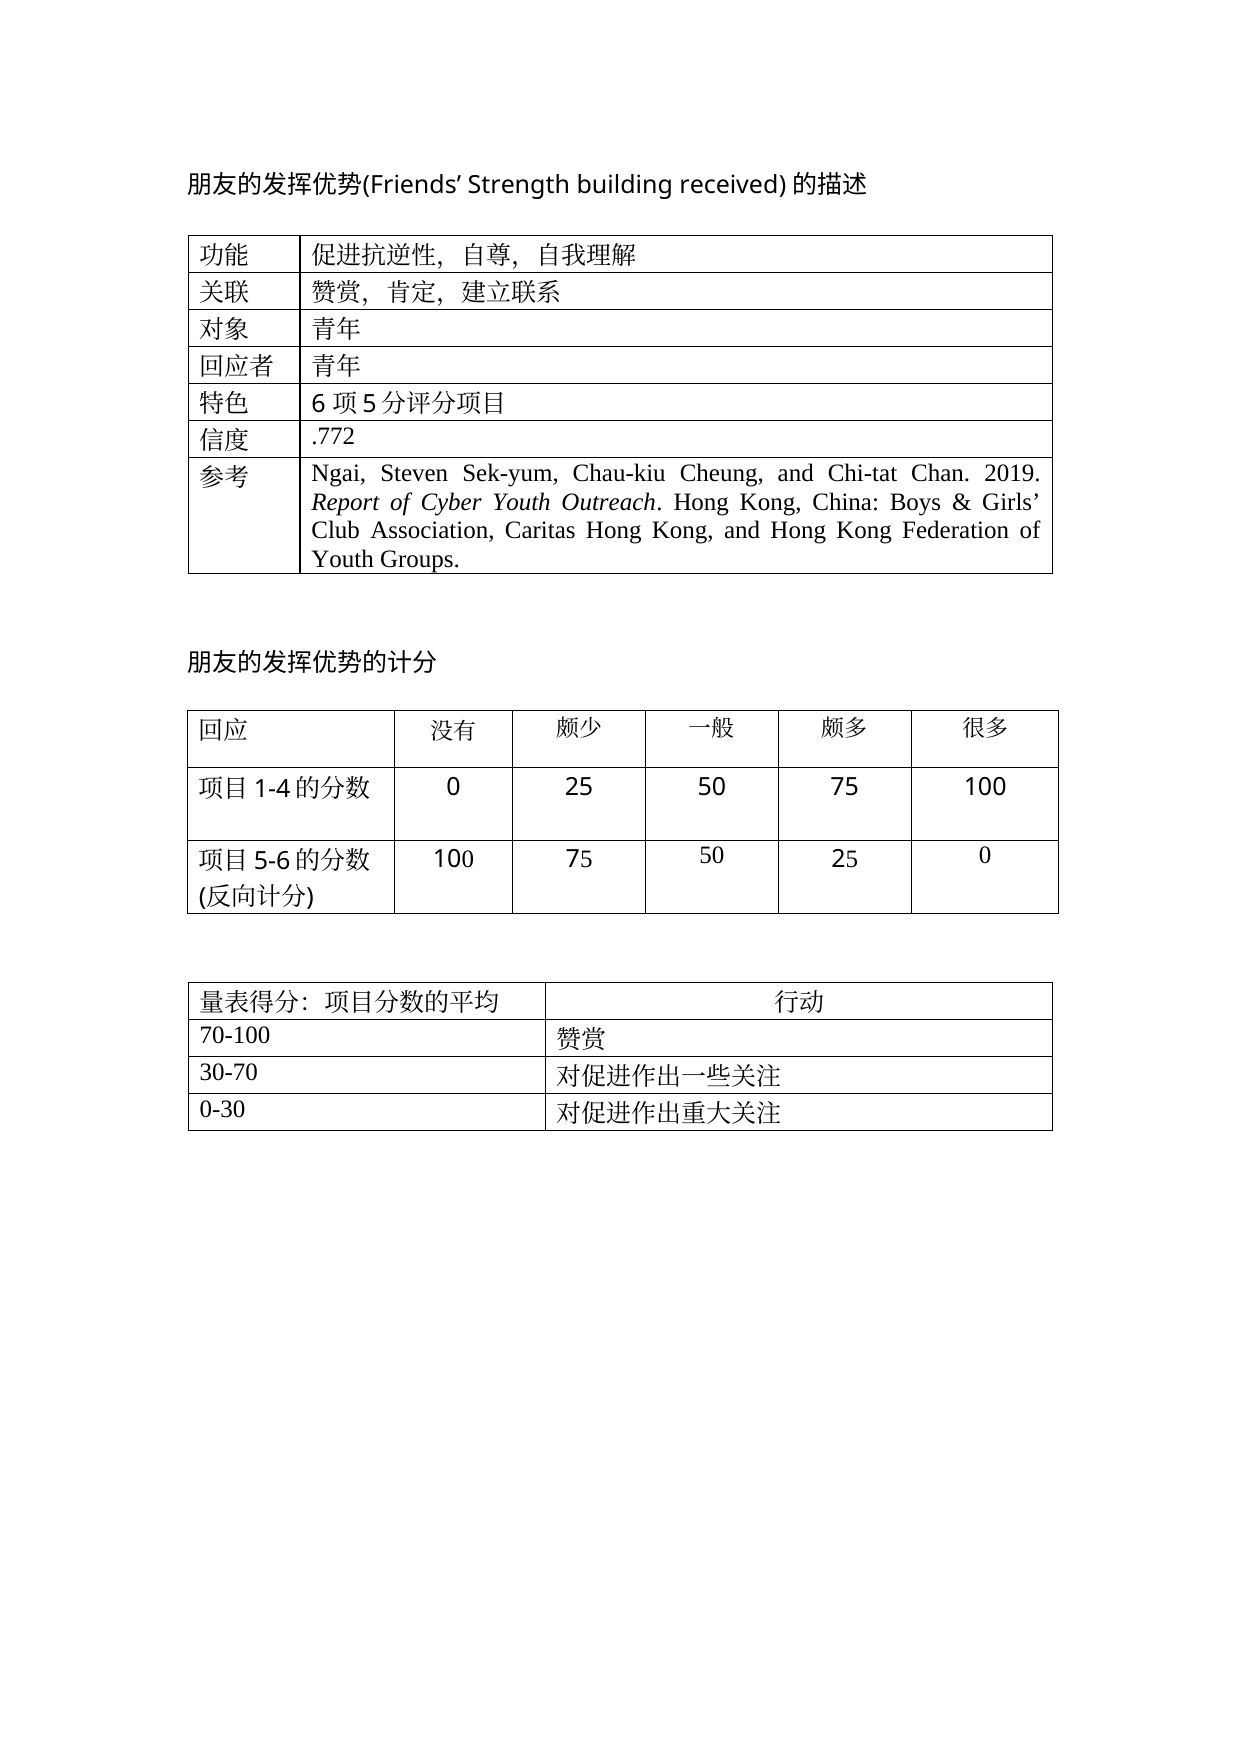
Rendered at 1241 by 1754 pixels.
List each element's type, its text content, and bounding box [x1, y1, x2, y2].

table_cell 75 [779, 768, 911, 839]
table_cell 50 [646, 841, 778, 913]
table_cell 0 [395, 768, 512, 839]
table_cell 特色 [189, 384, 299, 420]
table_header 回应 [188, 711, 394, 767]
table_cell 关联 [189, 273, 299, 309]
table_header 没有 [395, 711, 512, 767]
table_header 行动 [546, 983, 1052, 1019]
table_cell 项目5-6的分数 (反向计分) [188, 841, 394, 913]
table_cell 对促进作出重大关注 [546, 1094, 1052, 1130]
table_cell 100 [912, 768, 1058, 839]
table_cell 75 [513, 841, 645, 913]
table_header 一般 [646, 711, 778, 767]
table_cell 对象 [189, 310, 299, 346]
table_header 功能 [189, 236, 299, 272]
table_cell 50 [646, 768, 778, 839]
table_cell .772 [301, 421, 1052, 457]
table_cell 6 项5分评分项目 [301, 384, 1052, 420]
text 朋友的发挥优势的计分 [187, 642, 1053, 678]
table_cell 参考 [189, 458, 299, 573]
table_cell 30-70 [189, 1057, 545, 1093]
table_cell Ngai, Steven Sek-yum, Chau-kiu Cheung, and Chi-tat Chan. 2019. Report of Cyber Youth Outreach. Hong Kong, China: Boys & Girls’ Club Association, Caritas Hong Kong, and Hong Kong Federation of Youth Groups. [301, 458, 1052, 573]
table_header 颇多 [779, 711, 911, 767]
table_cell 25 [513, 768, 645, 839]
table_cell 赞赏 [546, 1020, 1052, 1056]
table_cell 回应者 [189, 347, 299, 383]
table_cell 赞赏，肯定，建立联系 [301, 273, 1052, 309]
text 朋友的发挥优势(Friends’ Strength building received) 的描述 [187, 164, 1053, 201]
table_cell 青年 [301, 347, 1052, 383]
table_header 促进抗逆性，自尊，自我理解 [301, 236, 1052, 272]
table_cell 0-30 [189, 1094, 545, 1130]
table_cell 0 [912, 841, 1058, 913]
table_cell 对促进作出一些关注 [546, 1057, 1052, 1093]
table_cell 25 [779, 841, 911, 913]
table_cell 70-100 [189, 1020, 545, 1056]
table_header 颇少 [513, 711, 645, 767]
table_header 很多 [912, 711, 1058, 767]
table_cell 项目1-4的分数 [188, 768, 394, 839]
table_cell 100 [395, 841, 512, 913]
table_cell 信度 [189, 421, 299, 457]
table_cell 青年 [301, 310, 1052, 346]
table_header 量表得分：项目分数的平均 [189, 983, 545, 1019]
